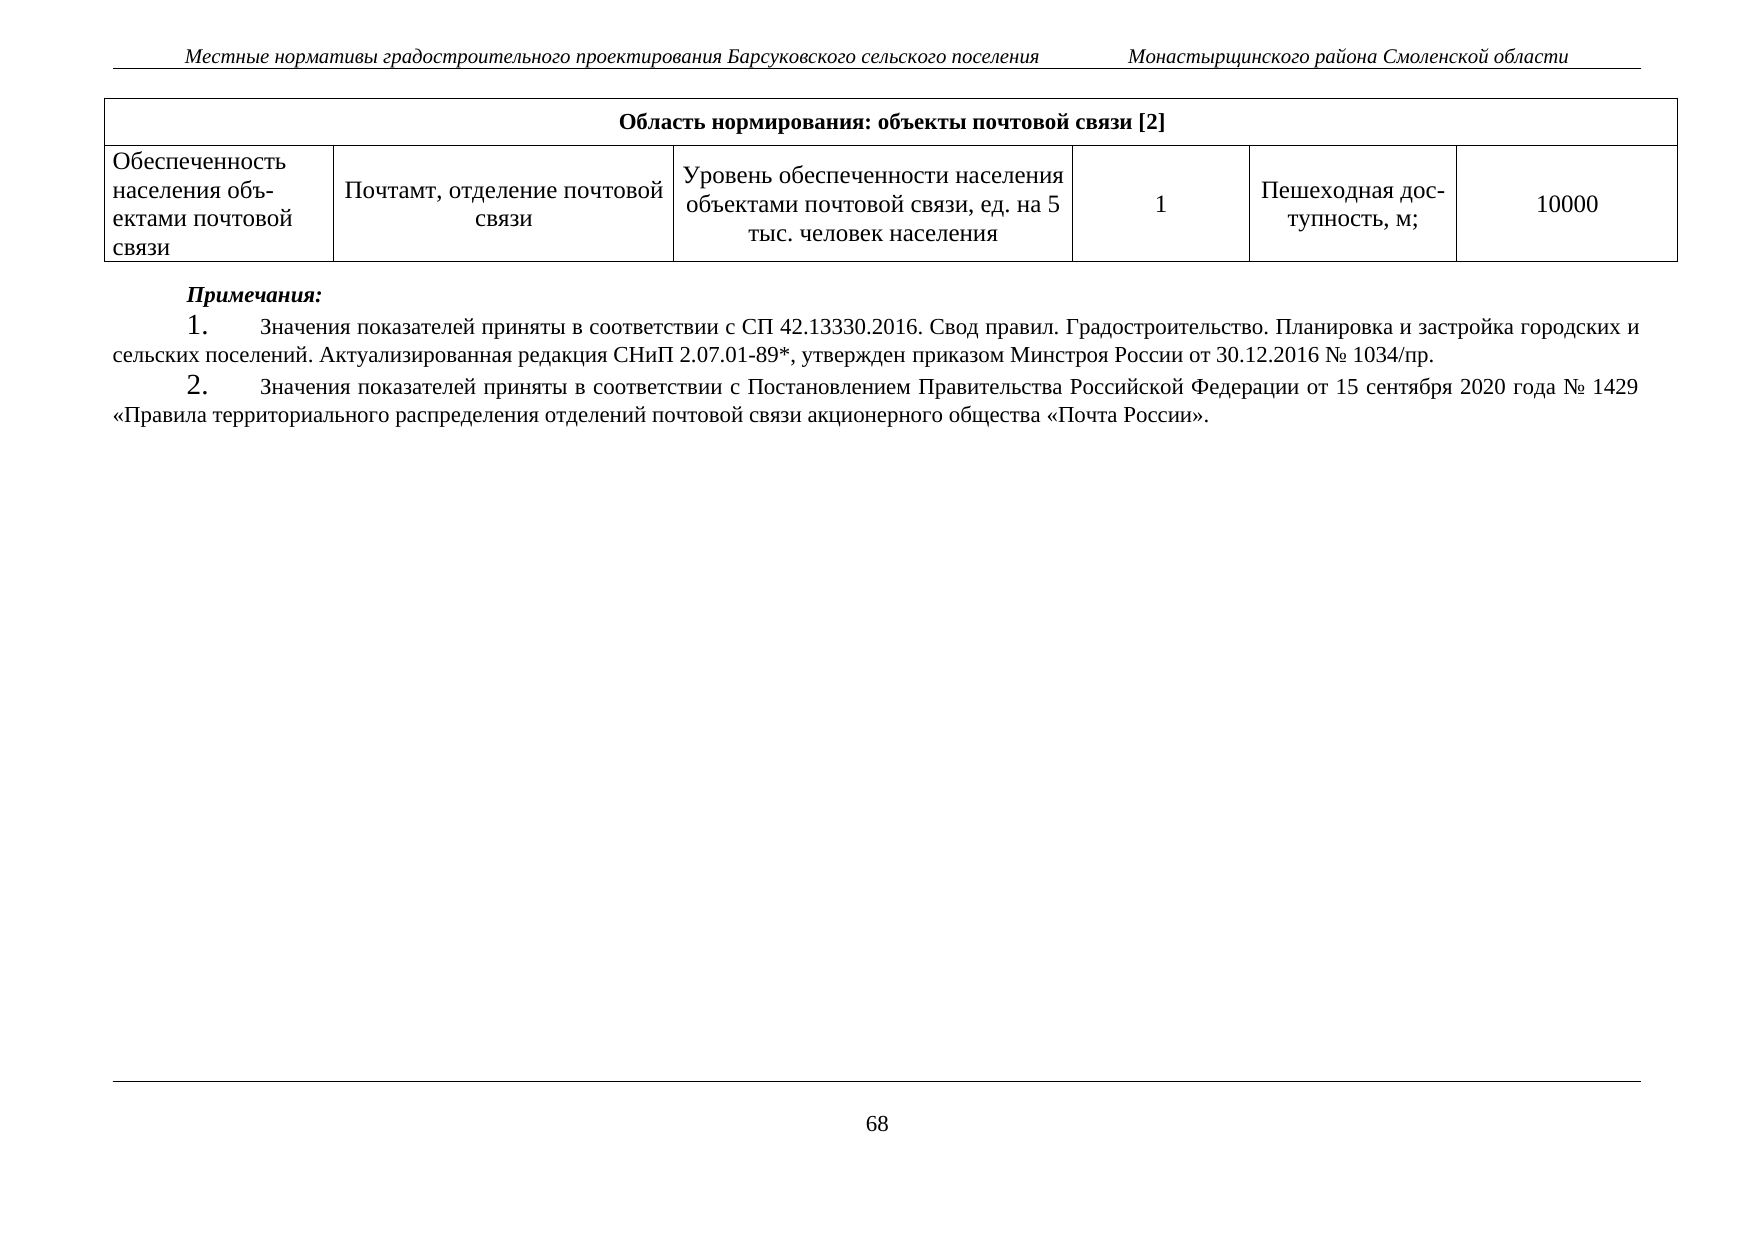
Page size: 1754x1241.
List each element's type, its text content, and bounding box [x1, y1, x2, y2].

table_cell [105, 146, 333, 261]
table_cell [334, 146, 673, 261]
text Примечания: [112, 281, 1641, 307]
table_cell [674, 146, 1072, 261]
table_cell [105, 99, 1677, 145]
list Значения показателей приняты в соответствии с СП 42.13330.2016. Свод правил. Градостроительство. Планировка и застройка городских и сельских поселений. Актуализированная редакция СНиП 2.07.01-89*, утвержден приказом Минстроя России от 30.12.2016 № 1034/пр. [112, 307, 1641, 367]
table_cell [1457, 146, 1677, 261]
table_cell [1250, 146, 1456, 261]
list Значения показателей приняты в соответствии с Постановлением Правительства Российской Федерации от 15 сентября 2020 года № 1429 «Правила территориального распределения отделений почтовой связи акционерного общества «Почта России». [112, 367, 1641, 427]
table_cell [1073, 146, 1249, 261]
